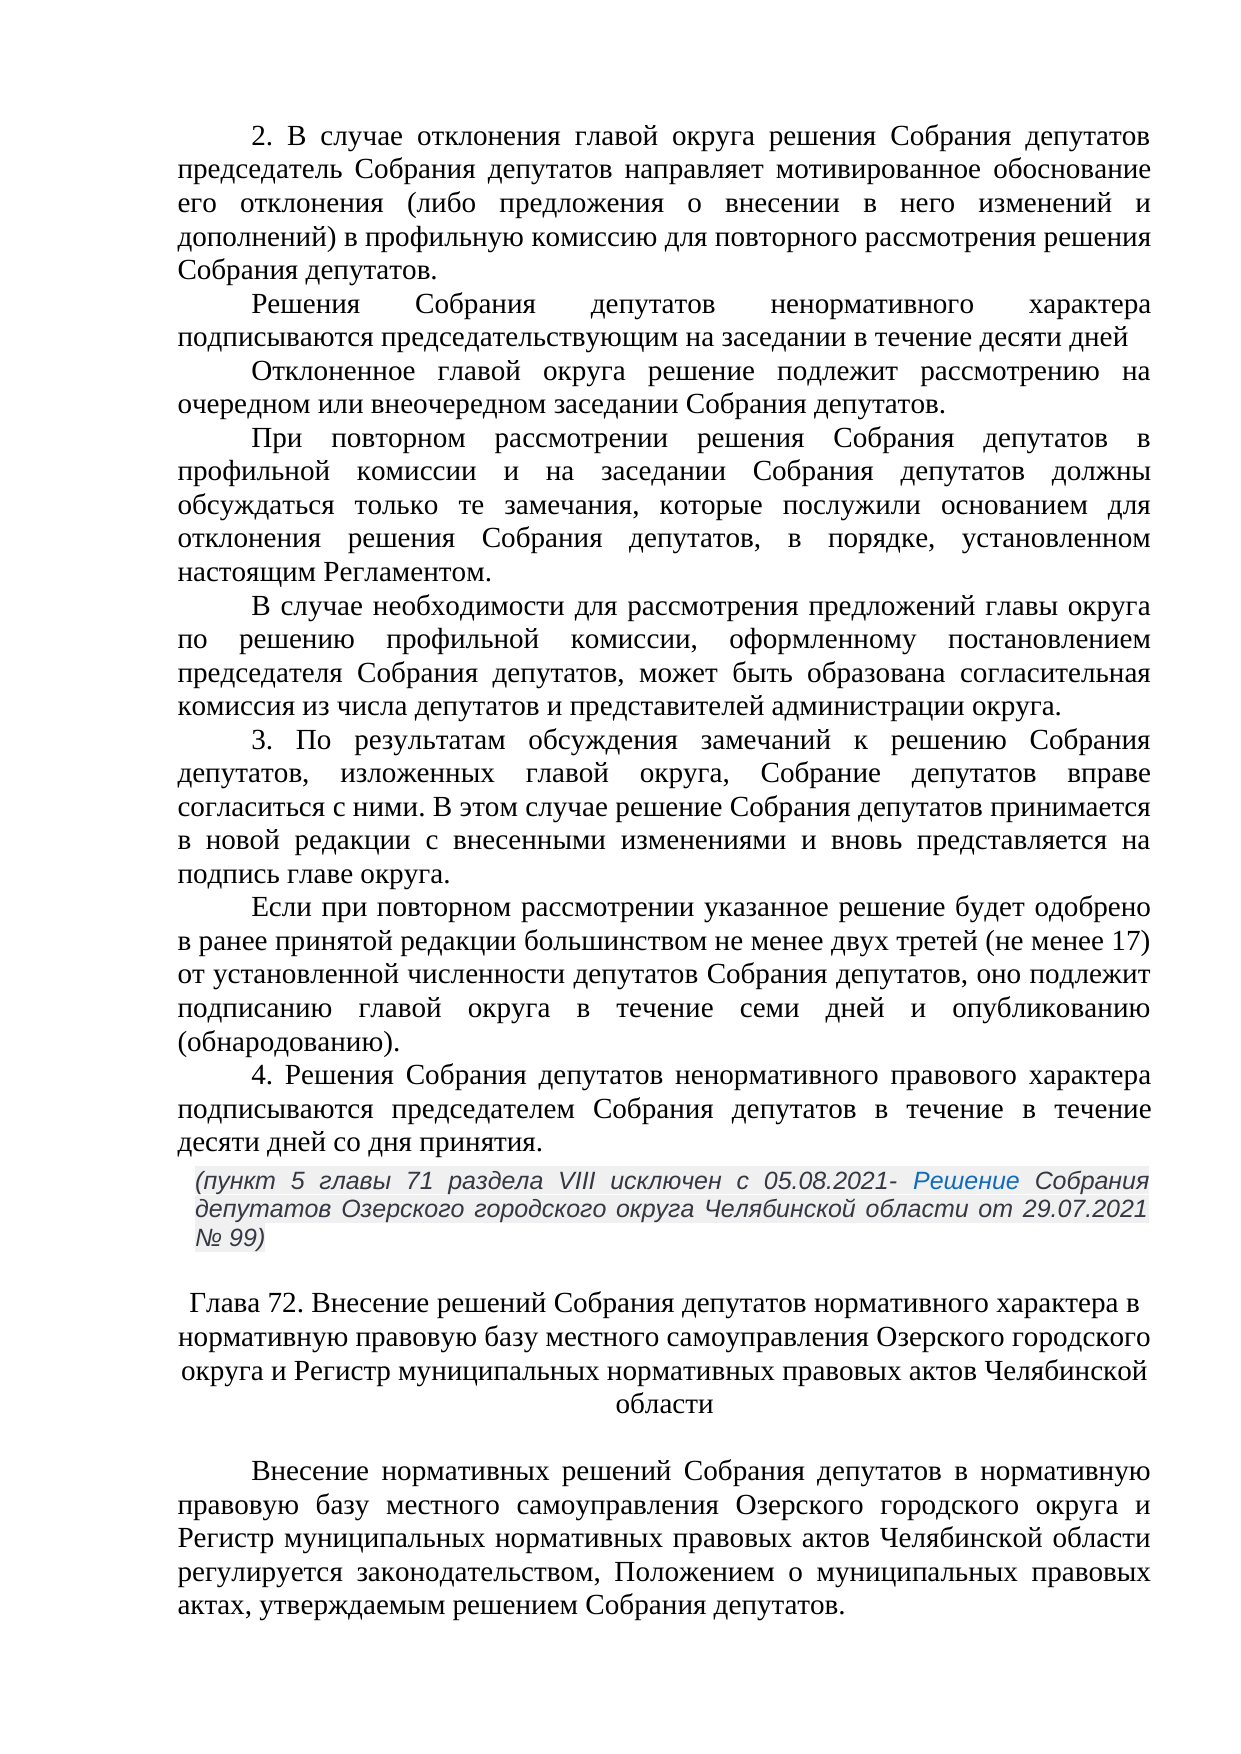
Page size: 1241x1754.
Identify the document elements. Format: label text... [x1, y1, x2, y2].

text Внесение нормативных решений Собрания депутатов в нормативную правовую базу местного самоуправления Озерского городского округа и Регистр муниципальных нормативных правовых актов Челябинской области регулируется законодательством, Положением о муниципальных правовых актах, утверждаемым решением Собрания депутатов. [177, 1453, 1152, 1621]
text Решения Собрания депутатов ненормативного характера подписываются председательствующим на заседании в течение десяти дней [177, 286, 1152, 353]
text 2. В случае отклонения главой округа решения Собрания депутатов председатель Собрания депутатов направляет мотивированное обоснование его отклонения (либо предложения о внесении в него изменений и дополнений) в профильную комиссию для повторного рассмотрения решения Собрания депутатов. [177, 118, 1152, 286]
text (пункт 5 главы 71 раздела VIII исключен с 05.08.2021- Решение Собрания депутатов Озерского городского округа Челябинской области от 29.07.2021 № 99) [195, 1166, 1152, 1252]
text При повторном рассмотрении решения Собрания депутатов в профильной комиссии и на заседании Собрания депутатов должны обсуждаться только те замечания, которые послужили основанием для отклонения решения Собрания депутатов, в порядке, установленном настоящим Регламентом. [177, 420, 1152, 588]
text 4. Решения Собрания депутатов ненормативного правового характера подписываются председателем Собрания депутатов в течение в течение десяти дней со дня принятия. [177, 1057, 1152, 1158]
text В случае необходимости для рассмотрения предложений главы округа по решению профильной комиссии, оформленному постановлением председателя Собрания депутатов, может быть образована согласительная комиссия из числа депутатов и представителей администрации округа. [177, 588, 1152, 722]
text Если при повторном рассмотрении указанное решение будет одобрено в ранее принятой редакции большинством не менее двух третей (не менее 17) от установленной численности депутатов Собрания депутатов, оно подлежит подписанию главой округа в течение семи дней и опубликованию (обнародованию). [177, 889, 1152, 1057]
text 3. По результатам обсуждения замечаний к решению Собрания депутатов, изложенных главой округа, Собрание депутатов вправе согласиться с ними. В этом случае решение Собрания депутатов принимается в новой редакции с внесенными изменениями и вновь представляется на подпись главе округа. [177, 722, 1152, 889]
text Глава 72. Внесение решений Собрания депутатов нормативного характера в нормативную правовую базу местного самоуправления Озерского городского округа и Регистр муниципальных нормативных правовых актов Челябинской области [177, 1286, 1152, 1420]
text Отклоненное главой округа решение подлежит рассмотрению на очередном или внеочередном заседании Собрания депутатов. [177, 353, 1152, 420]
